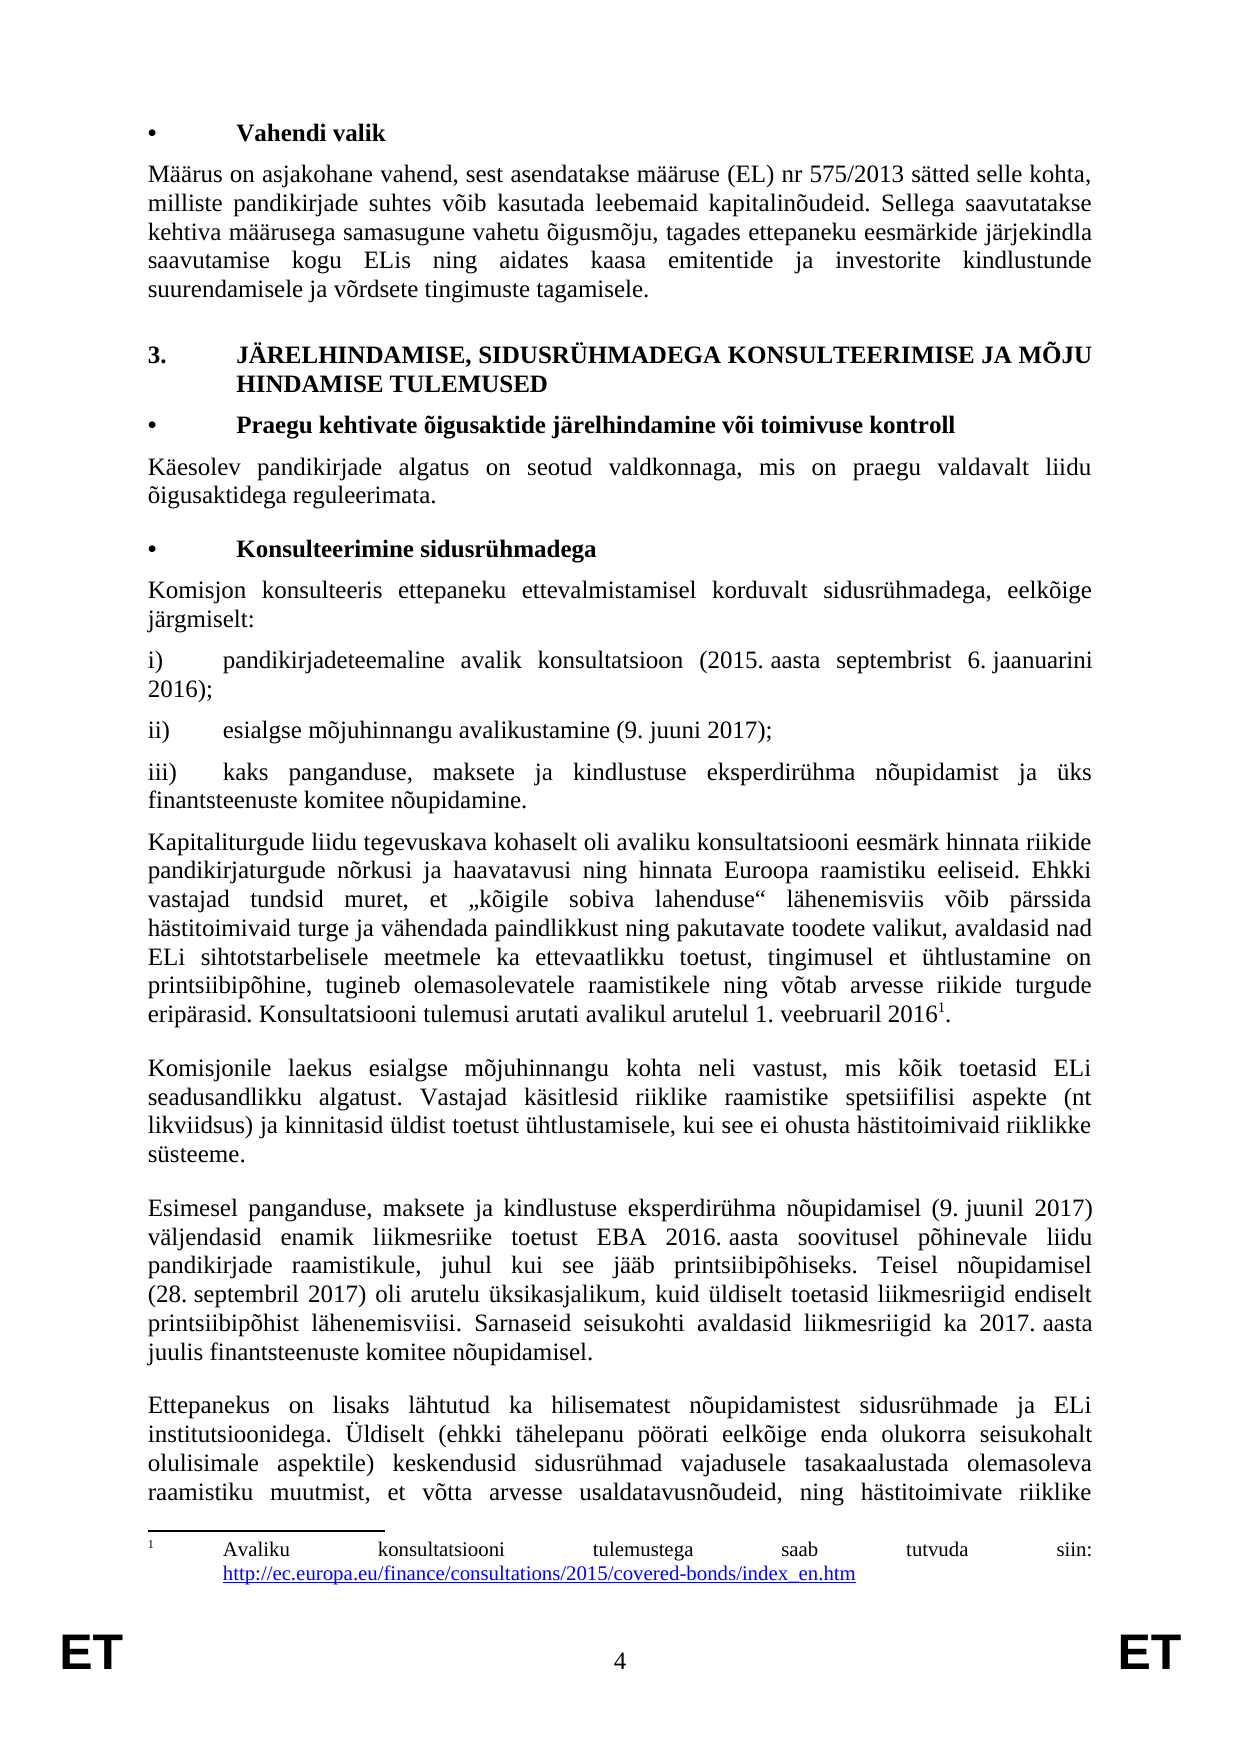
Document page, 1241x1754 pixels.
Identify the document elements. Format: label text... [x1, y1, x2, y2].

subtitle 3. JÄRELHINDAMISE, SIDUSRÜHMADEGA KONSULTEERIMISE JA MÕJU HINDAMISE TULEMUSED [148, 341, 1093, 398]
text iii) kaks panganduse, maksete ja kindlustuse eksperdirühma nõupidamist ja üks finantsteenuste komitee nõupidamine. [148, 757, 1093, 814]
text Käesolev pandikirjade algatus on seotud valdkonnaga, mis on praegu valdavalt liidu õigusaktidega reguleerimata. [148, 452, 1093, 509]
text Kapitaliturgude liidu tegevuskava kohaselt oli avaliku konsultatsiooni eesmärk hinnata riikide pandikirjaturgude nõrkusi ja haavatavusi ning hinnata Euroopa raamistiku eeliseid. Ehkki vastajad tundsid muret, et „kõigile sobiva lahenduse“ lähenemisviis võib pärssida hästitoimivaid turge ja vähendada paindlikkust ning pakutavate toodete valikut, avaldasid nad ELi sihtotstarbelisele meetmele ka ettevaatlikku toetust, tingimusel et ühtlustamine on printsiibipõhine, tugineb olemasolevatele raamistikele ning võtab arvesse riikide turgude eripärasid. Konsultatsiooni tulemusi arutati avalikul arutelul 1. veebruaril 2016. [148, 827, 1093, 1028]
subtitle • Praegu kehtivate õigusaktide järelhindamine või toimivuse kontroll [148, 411, 1093, 439]
text Komisjon konsulteeris ettepaneku ettevalmistamisel korduvalt sidusrühmadega, eelkõige järgmiselt: [148, 576, 1093, 633]
text Komisjonile laekus esialgse mõjuhinnangu kohta neli vastust, mis kõik toetasid ELi seadusandlikku algatust. Vastajad käsitlesid riiklike raamistike spetsiifilisi aspekte (nt likviidsus) ja kinnitasid üldist toetust ühtlustamisele, kui see ei ohusta hästitoimivaid riiklikke süsteeme. [148, 1053, 1093, 1168]
subtitle • Konsulteerimine sidusrühmadega [148, 534, 1093, 563]
text ii) esialgse mõjuhinnangu avalikustamine (9. juuni 2017); [148, 716, 1093, 744]
text Määrus on asjakohane vahend, sest asendatakse määruse (EL) nr 575/2013 sätted selle kohta, milliste pandikirjade suhtes võib kasutada leebemaid kapitalinõudeid. Sellega saavutatakse kehtiva määrusega samasugune vahetu õigusmõju, tagades ettepaneku eesmärkide järjekindla saavutamise kogu ELis ning aidates kaasa emitentide ja investorite kindlustunde suurendamisele ja võrdsete tingimuste tagamisele. [148, 159, 1093, 303]
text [148, 1391, 1093, 1506]
text i) pandikirjadeteemaline avalik konsultatsioon (2015. aasta septembrist 6. jaanuarini 2016); [148, 646, 1093, 703]
text Esimesel panganduse, maksete ja kindlustuse eksperdirühma nõupidamisel (9. juunil 2017) väljendasid enamik liikmesriike toetust EBA 2016. aasta soovitusel põhinevale liidu pandikirjade raamistikule, juhul kui see jääb printsiibipõhiseks. Teisel nõupidamisel (28. septembril 2017) oli arutelu üksikasjalikum, kuid üldiselt toetasid liikmesriigid endiselt printsiibipõhist lähenemisviisi. Sarnaseid seisukohti avaldasid liikmesriigid ka 2017. aasta juulis finantsteenuste komitee nõupidamisel. [148, 1193, 1093, 1366]
subtitle • Vahendi valik [148, 118, 1093, 147]
